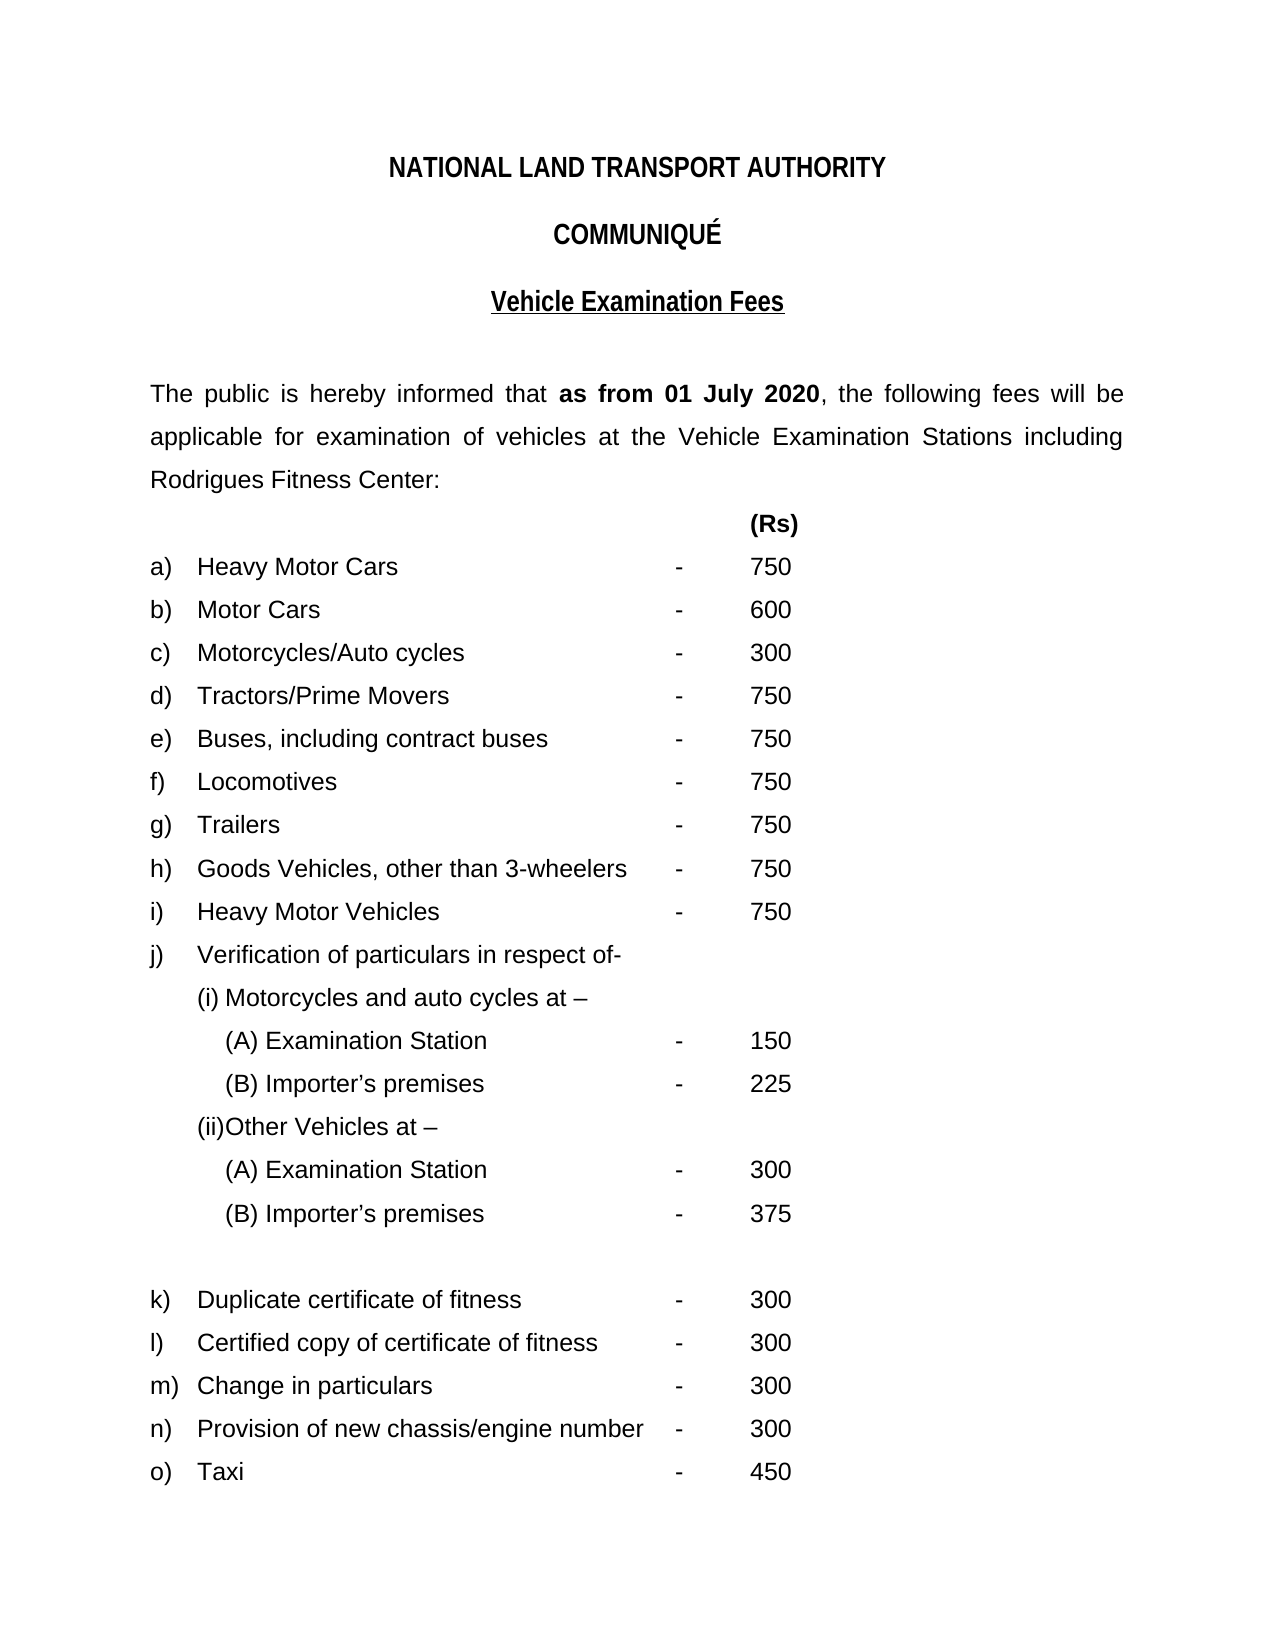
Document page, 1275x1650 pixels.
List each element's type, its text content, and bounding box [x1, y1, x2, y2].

list (B) Importer’s premises - 375 [197, 1199, 1125, 1227]
list (B) Importer’s premises - 225 [197, 1069, 1125, 1098]
list Verification of particulars in respect of- [150, 940, 1125, 969]
list Goods Vehicles, other than 3-wheelers - 750 [150, 854, 1125, 882]
list (i) Motorcycles and auto cycles at – [197, 983, 1125, 1012]
list Certified copy of certificate of fitness - 300 [150, 1328, 1125, 1357]
text Vehicle Examination Fees [150, 284, 1125, 317]
list (ii) Other Vehicles at – [197, 1112, 1125, 1141]
list Duplicate certificate of fitness - 300 [150, 1285, 1125, 1314]
list Change in particulars - 300 [150, 1371, 1125, 1400]
list (A) Examination Station - 150 [197, 1026, 1125, 1055]
list Motorcycles/Auto cycles - 300 [150, 638, 1125, 667]
text NATIONAL LAND TRANSPORT AUTHORITY [150, 150, 1125, 183]
text The public is hereby informed that as from 01 July 2020, the following fees will be applicable for examination of vehicles at the Vehicle Examination Stations including Rodrigues Fitness Center: [150, 379, 1125, 494]
list Provision of new chassis/engine number - 300 [150, 1414, 1125, 1443]
list Taxi - 450 [150, 1457, 1125, 1486]
list Locomotives - 750 [150, 767, 1125, 796]
list Buses, including contract buses - 750 [150, 724, 1125, 753]
list Heavy Motor Cars - 750 [150, 552, 1125, 581]
list Trailers - 750 [150, 811, 1125, 839]
list Tractors/Prime Movers - 750 [150, 681, 1125, 710]
list Heavy Motor Vehicles - 750 [150, 897, 1125, 926]
text (Rs) [150, 509, 1125, 537]
text COMMUNIQUÉ [150, 217, 1125, 250]
list Motor Cars - 600 [150, 595, 1125, 624]
list (A) Examination Station - 300 [197, 1156, 1125, 1184]
